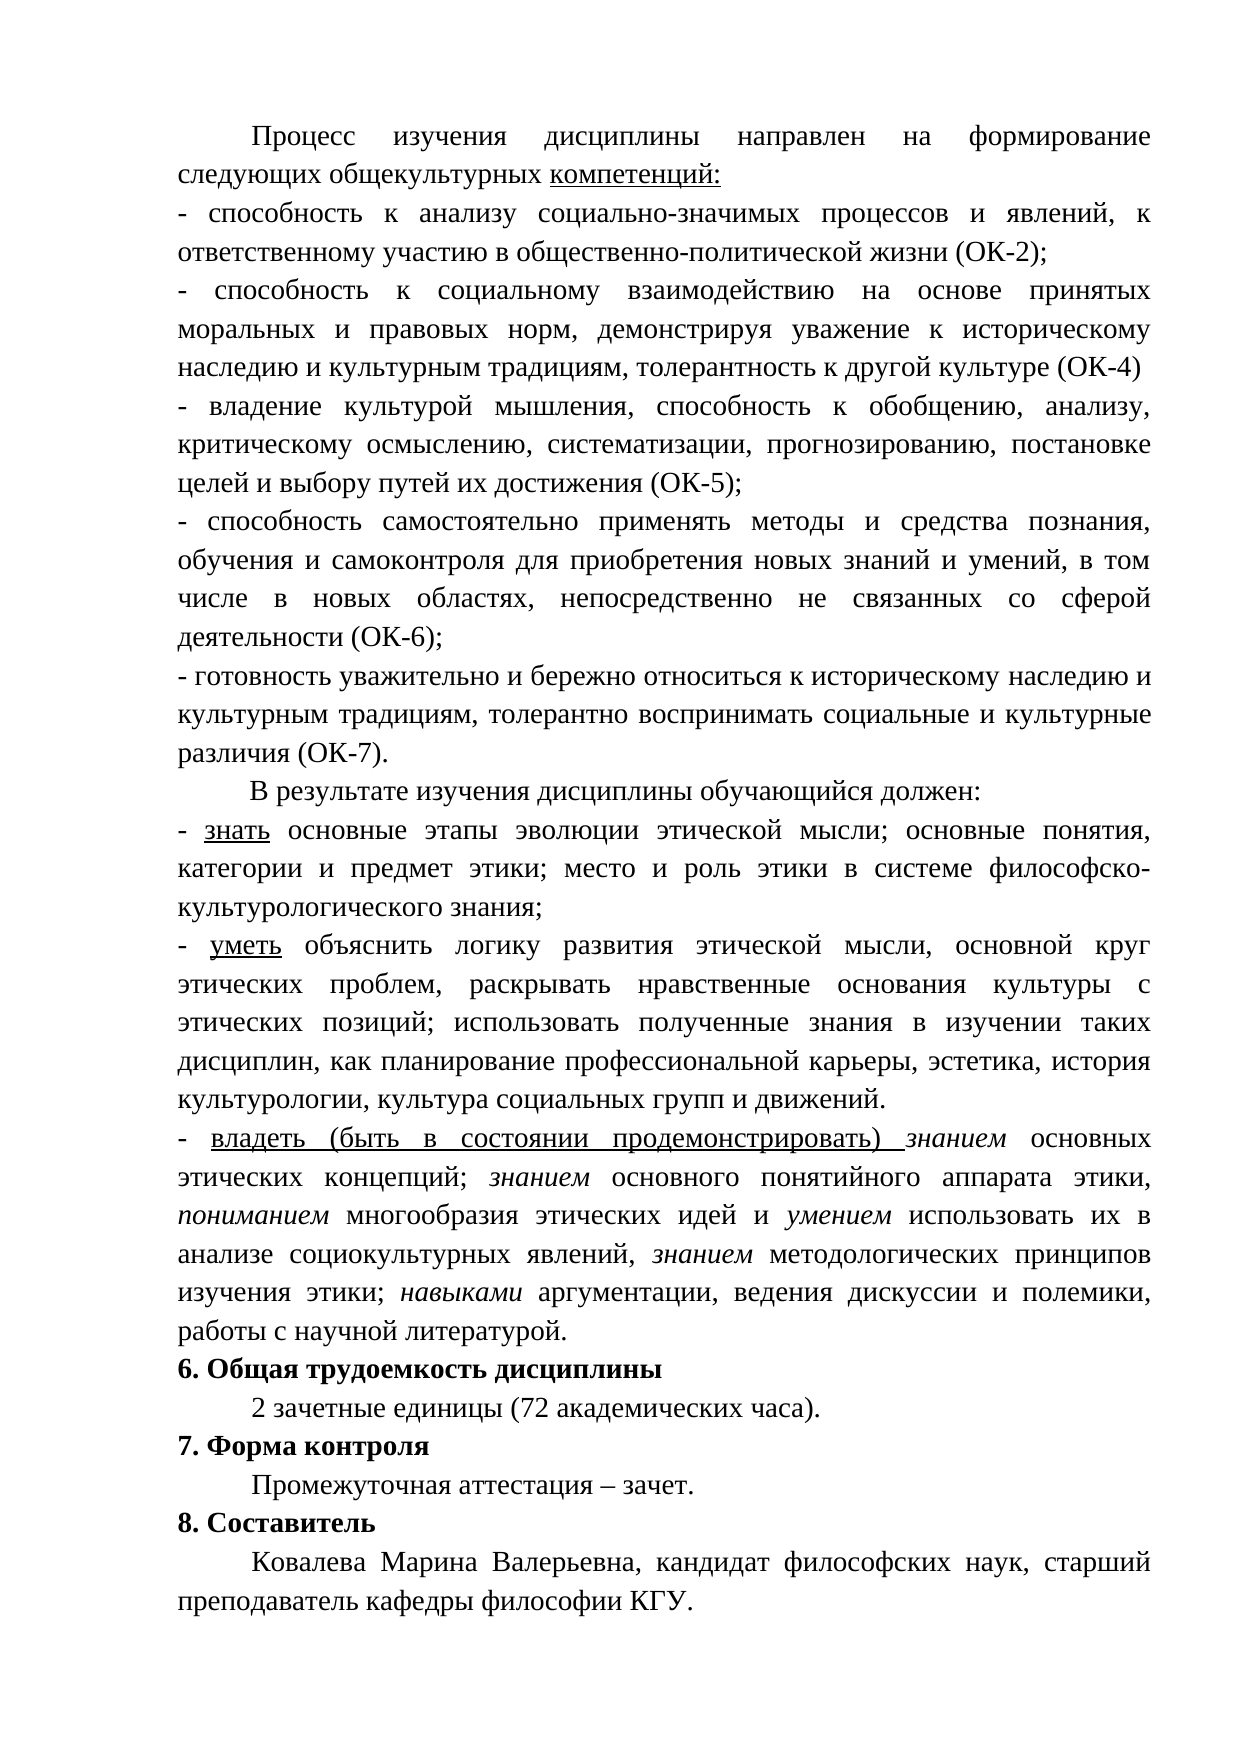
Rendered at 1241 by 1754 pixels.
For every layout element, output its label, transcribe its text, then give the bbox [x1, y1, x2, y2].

text - владение культурой мышления, способность к обобщению, анализу, критическому осмыслению, систематизации, прогнозированию, постановке целей и выбору путей их достижения (ОК-5); [177, 388, 1152, 498]
text - владеть (быть в состоянии продемонстрировать) знанием основных этических концепций; знанием основного понятийного аппарата этики, пониманием многообразия этических идей и умением использовать их в анализе социокультурных явлений, знанием методологических принципов изучения этики; навыками аргументации, ведения дискуссии и полемики, работы с научной литературой. [177, 1120, 1152, 1346]
text - способность самостоятельно применять методы и средства познания, обучения и самоконтроля для приобретения новых знаний и умений, в том числе в новых областях, непосредственно не связанных со сферой деятельности (ОК-6); [177, 503, 1152, 653]
text - знать основные этапы эволюции этической мысли; основные понятия, категории и предмет этики; место и роль этики в системе философско-культурологического знания; [177, 812, 1152, 922]
text 6. Общая трудоемкость дисциплины [177, 1351, 1152, 1385]
text - уметь объяснить логику развития этической мысли, основной круг этических проблем, раскрывать нравственные основания культуры с этических позиций; использовать полученные знания в изучении таких дисциплин, как планирование профессиональной карьеры, эстетика, история культурологии, культура социальных групп и движений. [177, 927, 1152, 1115]
text Промежуточная аттестация – зачет. [177, 1467, 1152, 1501]
text 8. Составитель [177, 1506, 1152, 1539]
text - готовность уважительно и бережно относиться к историческому наследию и культурным традициям, толерантно воспринимать социальные и культурные различия (ОК-7). [177, 658, 1152, 768]
text Процесс изучения дисциплины направлен на формирование следующих общекультурных компетенций: [177, 118, 1152, 190]
text - способность к социальному взаимодействию на основе принятых моральных и правовых норм, демонстрируя уважение к историческому наследию и культурным традициям, толерантность к другой культуре (ОК-4) [177, 272, 1152, 383]
text 7. Форма контроля [177, 1428, 1152, 1462]
text В результате изучения дисциплины обучающийся должен: [177, 773, 1152, 807]
text Ковалева Марина Валерьевна, кандидат философских наук, старший преподаватель кафедры философии КГУ. [177, 1544, 1152, 1616]
text 2 зачетные единицы (72 академических часа). [177, 1390, 1152, 1423]
text - способность к анализу социально-значимых процессов и явлений, к ответственному участию в общественно-политической жизни (ОК-2); [177, 195, 1152, 267]
